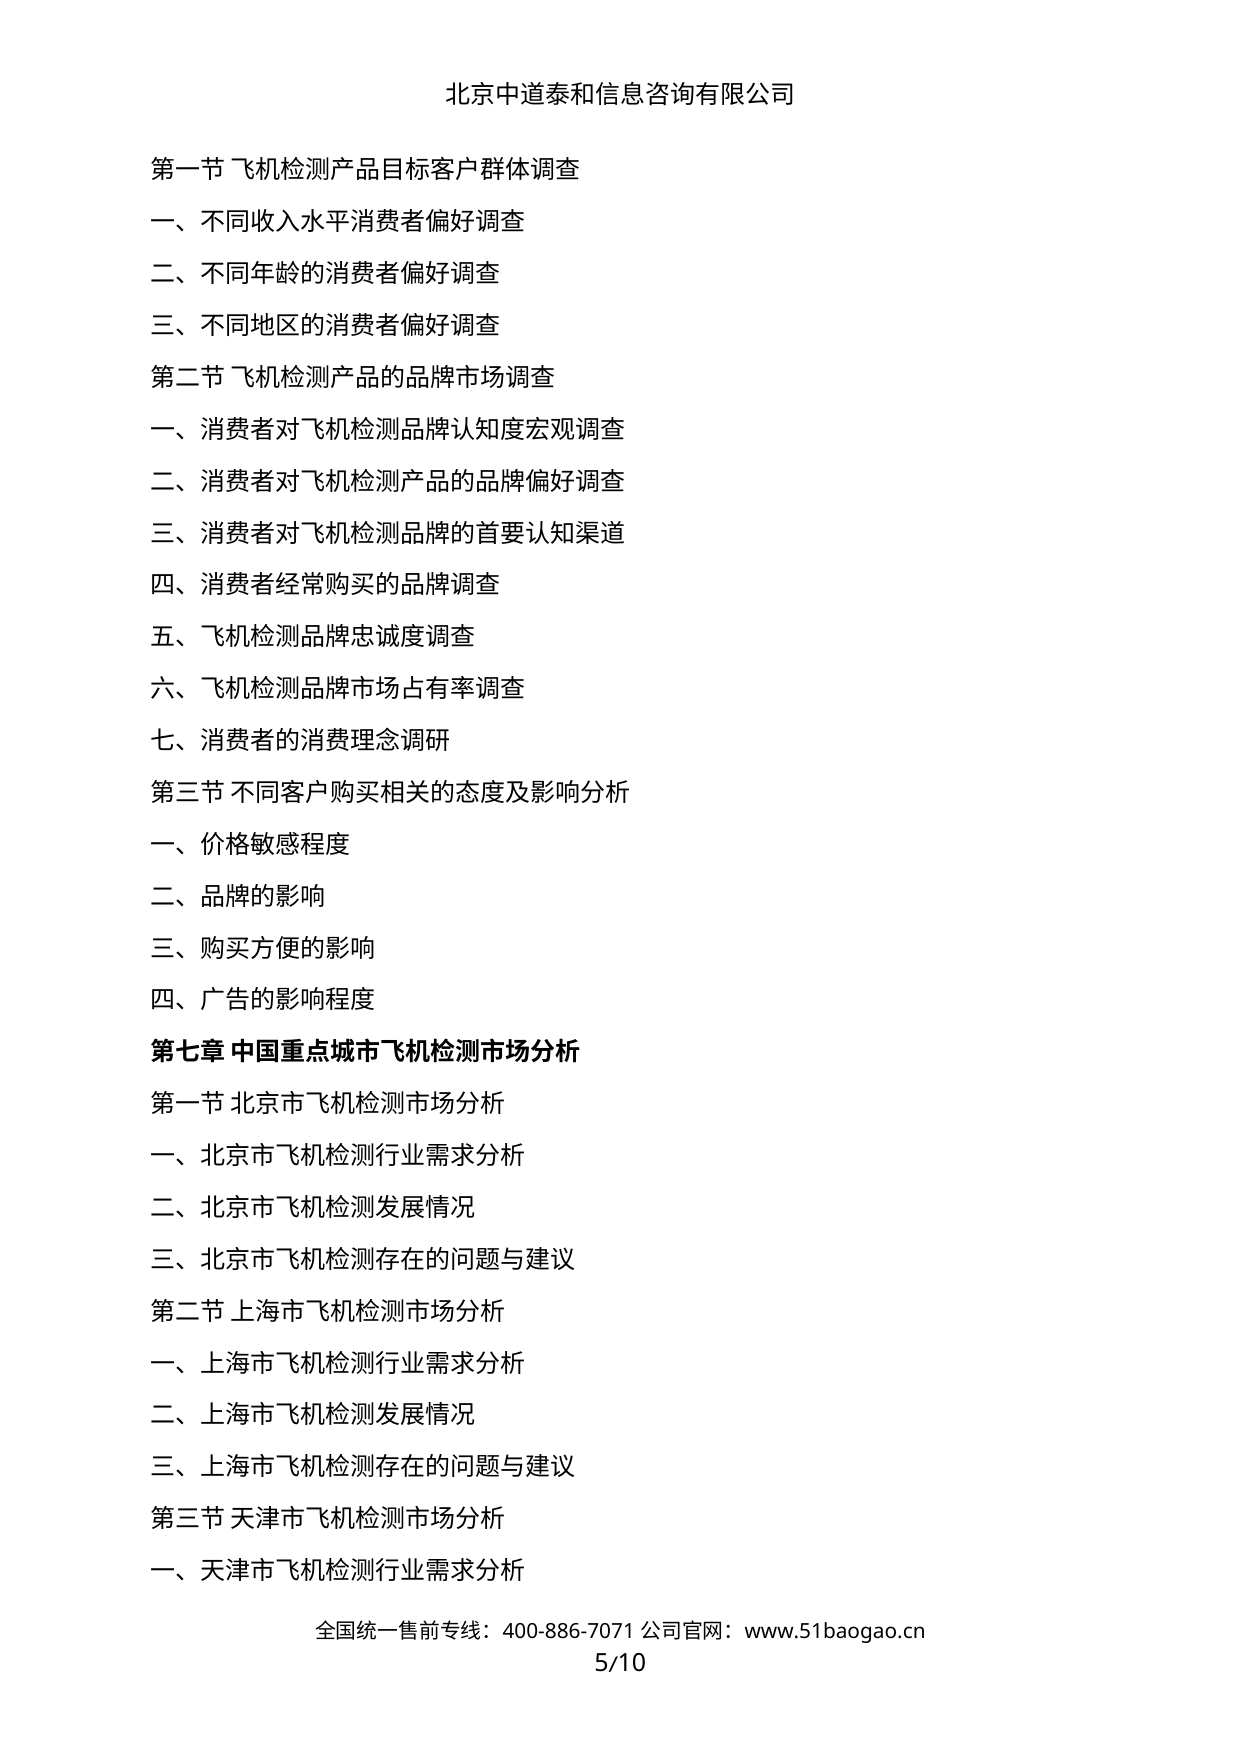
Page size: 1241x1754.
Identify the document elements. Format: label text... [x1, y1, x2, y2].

text 二、消费者对飞机检测产品的品牌偏好调查 [150, 461, 1090, 497]
text 一、价格敏感程度 [150, 824, 1090, 861]
text 二、上海市飞机检测发展情况 [150, 1395, 1090, 1431]
text 一、消费者对飞机检测品牌认知度宏观调查 [150, 409, 1090, 446]
text 三、上海市飞机检测存在的问题与建议 [150, 1447, 1090, 1483]
text 一、天津市飞机检测行业需求分析 [150, 1551, 1090, 1587]
text 三、北京市飞机检测存在的问题与建议 [150, 1239, 1090, 1276]
text 二、不同年龄的消费者偏好调查 [150, 254, 1090, 290]
text 七、消费者的消费理念调研 [150, 721, 1090, 757]
text 三、不同地区的消费者偏好调查 [150, 306, 1090, 342]
text 一、上海市飞机检测行业需求分析 [150, 1343, 1090, 1379]
text 第一节 北京市飞机检测市场分析 [150, 1084, 1090, 1120]
text 第二节 上海市飞机检测市场分析 [150, 1291, 1090, 1327]
text 三、消费者对飞机检测品牌的首要认知渠道 [150, 513, 1090, 549]
text 第一节 飞机检测产品目标客户群体调查 [150, 150, 1090, 186]
text 三、购买方便的影响 [150, 928, 1090, 964]
text 二、北京市飞机检测发展情况 [150, 1187, 1090, 1224]
text 六、飞机检测品牌市场占有率调查 [150, 669, 1090, 705]
text 第三节 天津市飞机检测市场分析 [150, 1499, 1090, 1535]
text 一、北京市飞机检测行业需求分析 [150, 1136, 1090, 1172]
text 第七章 中国重点城市飞机检测市场分析 [150, 1032, 1090, 1068]
text 四、消费者经常购买的品牌调查 [150, 565, 1090, 601]
text 一、不同收入水平消费者偏好调查 [150, 202, 1090, 238]
text 第二节 飞机检测产品的品牌市场调查 [150, 357, 1090, 394]
text 第三节 不同客户购买相关的态度及影响分析 [150, 772, 1090, 809]
text 四、广告的影响程度 [150, 980, 1090, 1016]
text 五、飞机检测品牌忠诚度调查 [150, 617, 1090, 653]
text 二、品牌的影响 [150, 876, 1090, 912]
